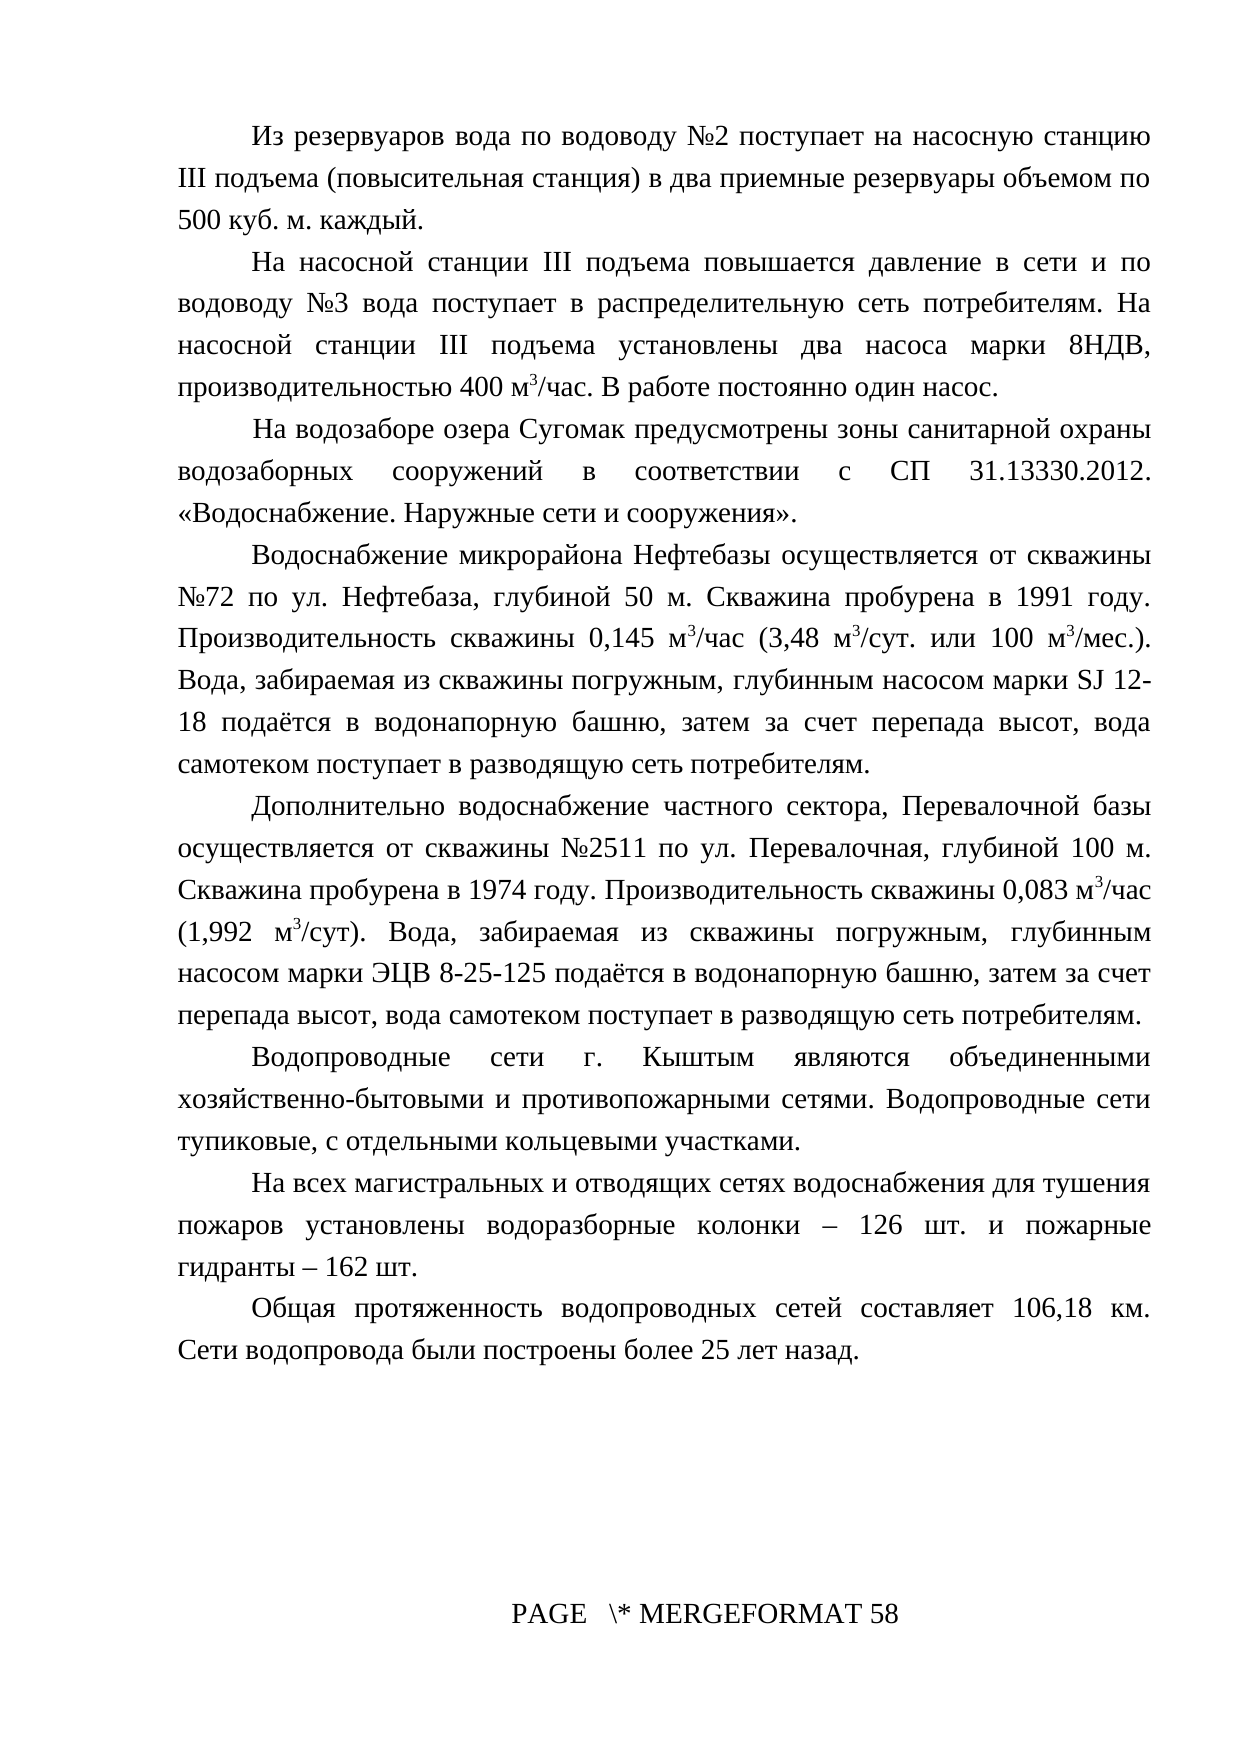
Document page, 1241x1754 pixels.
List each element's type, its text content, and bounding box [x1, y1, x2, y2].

text На насосной станции III подъема повышается давление в сети и по водоводу №3 вода поступает в распределительную сеть потребителям. На насосной станции III подъема установлены два насоса марки 8НДВ, производительностью 400 м3/час. В работе постоянно один насос. [177, 244, 1152, 403]
text Водопроводные сети г. Кыштым являются объединенными хозяйственно-бытовыми и противопожарными сетями. Водопроводные сети тупиковые, с отдельными кольцевыми участками. [177, 1039, 1152, 1157]
text Из резервуаров вода по водоводу №2 поступает на насосную станцию III подъема (повысительная станция) в два приемные резервуары объемом по 500 куб. м. каждый. [177, 118, 1152, 235]
text Водоснабжение микрорайона Нефтебазы осуществляется от скважины №72 по ул. Нефтебаза, глубиной 50 м. Скважина пробурена в 1991 году. Производительность скважины 0,145 м3/час (3,48 м3/сут. или 100 м3/мес.). Вода, забираемая из скважины погружным, глубинным насосом марки SJ 12-18 подаётся в водонапорную башню, затем за счет перепада высот, вода самотеком поступает в разводящую сеть потребителям. [177, 537, 1152, 780]
text Общая протяженность водопроводных сетей составляет 106,18 км. Сети водопровода были построены более 25 лет назад. [177, 1291, 1152, 1366]
text На всех магистральных и отводящих сетях водоснабжения для тушения пожаров установлены водоразборные колонки – 126 шт. и пожарные гидранты – 162 шт. [177, 1165, 1152, 1282]
text Дополнительно водоснабжение частного сектора, Перевалочной базы осуществляется от скважины №2511 по ул. Перевалочная, глубиной 100 м. Скважина пробурена в 1974 году. Производительность скважины 0,083 м3/час (1,992 м3/сут). Вода, забираемая из скважины погружным, глубинным насосом марки ЭЦВ 8-25-125 подаётся в водонапорную башню, затем за счет перепада высот, вода самотеком поступает в разводящую сеть потребителям. [177, 788, 1152, 1031]
text На водозаборе озера Сугомак предусмотрены зоны санитарной охраны водозаборных сооружений в соответствии с СП 31.13330.2012. «Водоснабжение. Наружные сети и сооружения». [177, 411, 1152, 528]
